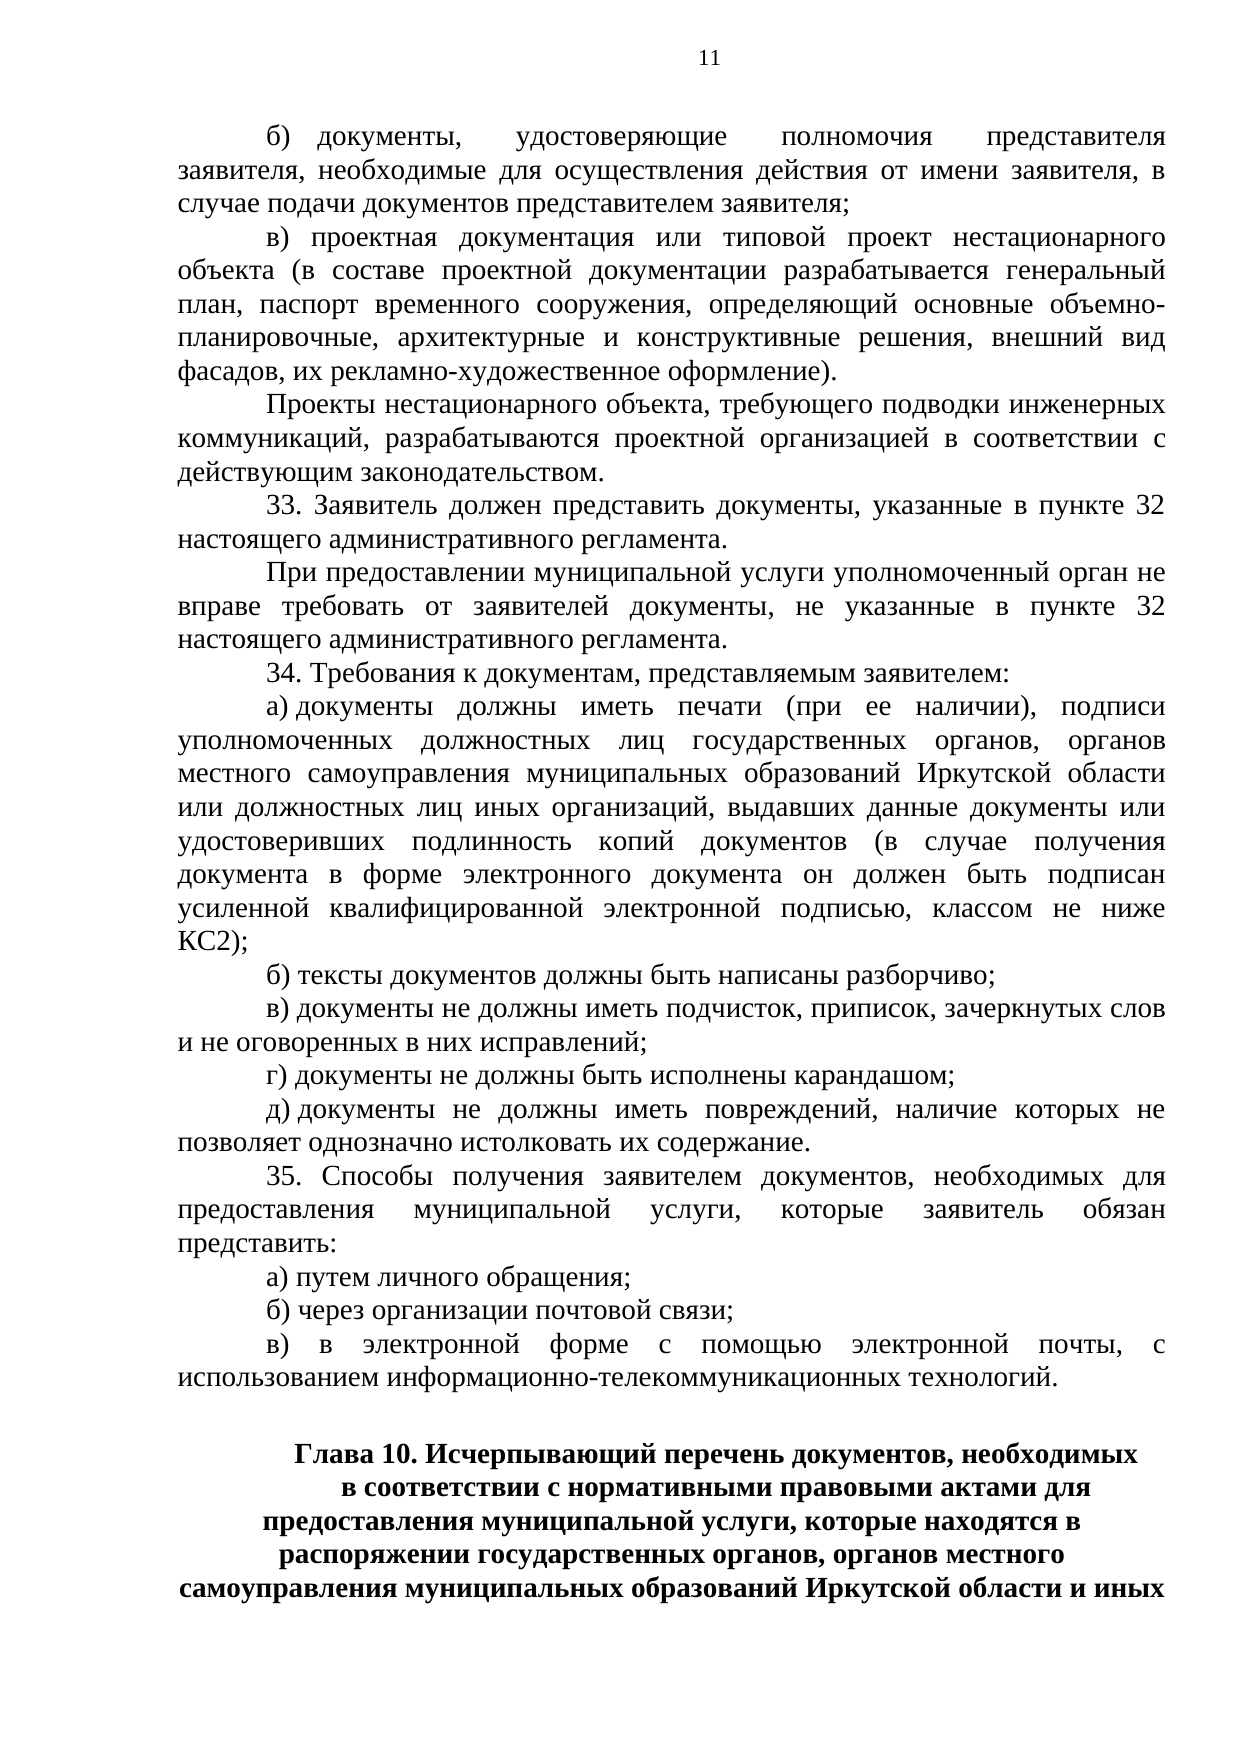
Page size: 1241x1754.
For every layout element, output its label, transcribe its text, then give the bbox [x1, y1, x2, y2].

text б) документы, удостоверяющие полномочия представителя заявителя, необходимые для осуществления действия от имени заявителя, в случае подачи документов представителем заявителя; [177, 118, 1167, 219]
text в) в электронной форме с помощью электронной почты, с использованием информационно-телекоммуникационных технологий. [177, 1326, 1167, 1393]
text 35. Способы получения заявителем документов, необходимых для предоставления муниципальной услуги, которые заявитель обязан представить: [177, 1158, 1167, 1259]
text б) через организации почтовой связи; [177, 1292, 1167, 1326]
text а) путем личного обращения; [177, 1259, 1167, 1292]
text а) документы должны иметь печати (при ее наличии), подписи уполномоченных должностных лиц государственных органов, органов местного самоуправления муниципальных образований Иркутской области или должностных лиц иных организаций, выдавших данные документы или удостоверивших подлинность копий документов (в случае получения документа в форме электронного документа он должен быть подписан усиленной квалифицированной электронной подписью, классом не ниже КС2); [177, 688, 1167, 957]
text 33. Заявитель должен представить документы, указанные в пункте 32 настоящего административного регламента. [177, 487, 1167, 554]
text Проекты нестационарного объекта, требующего подводки инженерных коммуникаций, разрабатываются проектной организацией в соответствии с действующим законодательством. [177, 387, 1167, 487]
text Глава 10. Исчерпывающий перечень документов, необходимых [177, 1436, 1167, 1469]
text в) документы не должны иметь подчисток, приписок, зачеркнутых слов и не оговоренных в них исправлений; [177, 990, 1167, 1057]
text в) проектная документация или типовой проект нестационарного объекта (в составе проектной документации разрабатывается генеральный план, паспорт временного сооружения, определяющий основные объемно-планировочные, архитектурные и конструктивные решения, внешний вид фасадов, их рекламно-художественное оформление). [177, 219, 1167, 387]
text б) тексты документов должны быть написаны разборчиво; [177, 957, 1167, 990]
text г) документы не должны быть исполнены карандашом; [177, 1057, 1167, 1091]
text При предоставлении муниципальной услуги уполномоченный орган не вправе требовать от заявителей документы, не указанные в пункте 32 настоящего административного регламента. [177, 554, 1167, 655]
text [177, 1469, 1167, 1604]
text д) документы не должны иметь повреждений, наличие которых не позволяет однозначно истолковать их содержание. [177, 1091, 1167, 1158]
text 34. Требования к документам, представляемым заявителем: [177, 655, 1167, 688]
